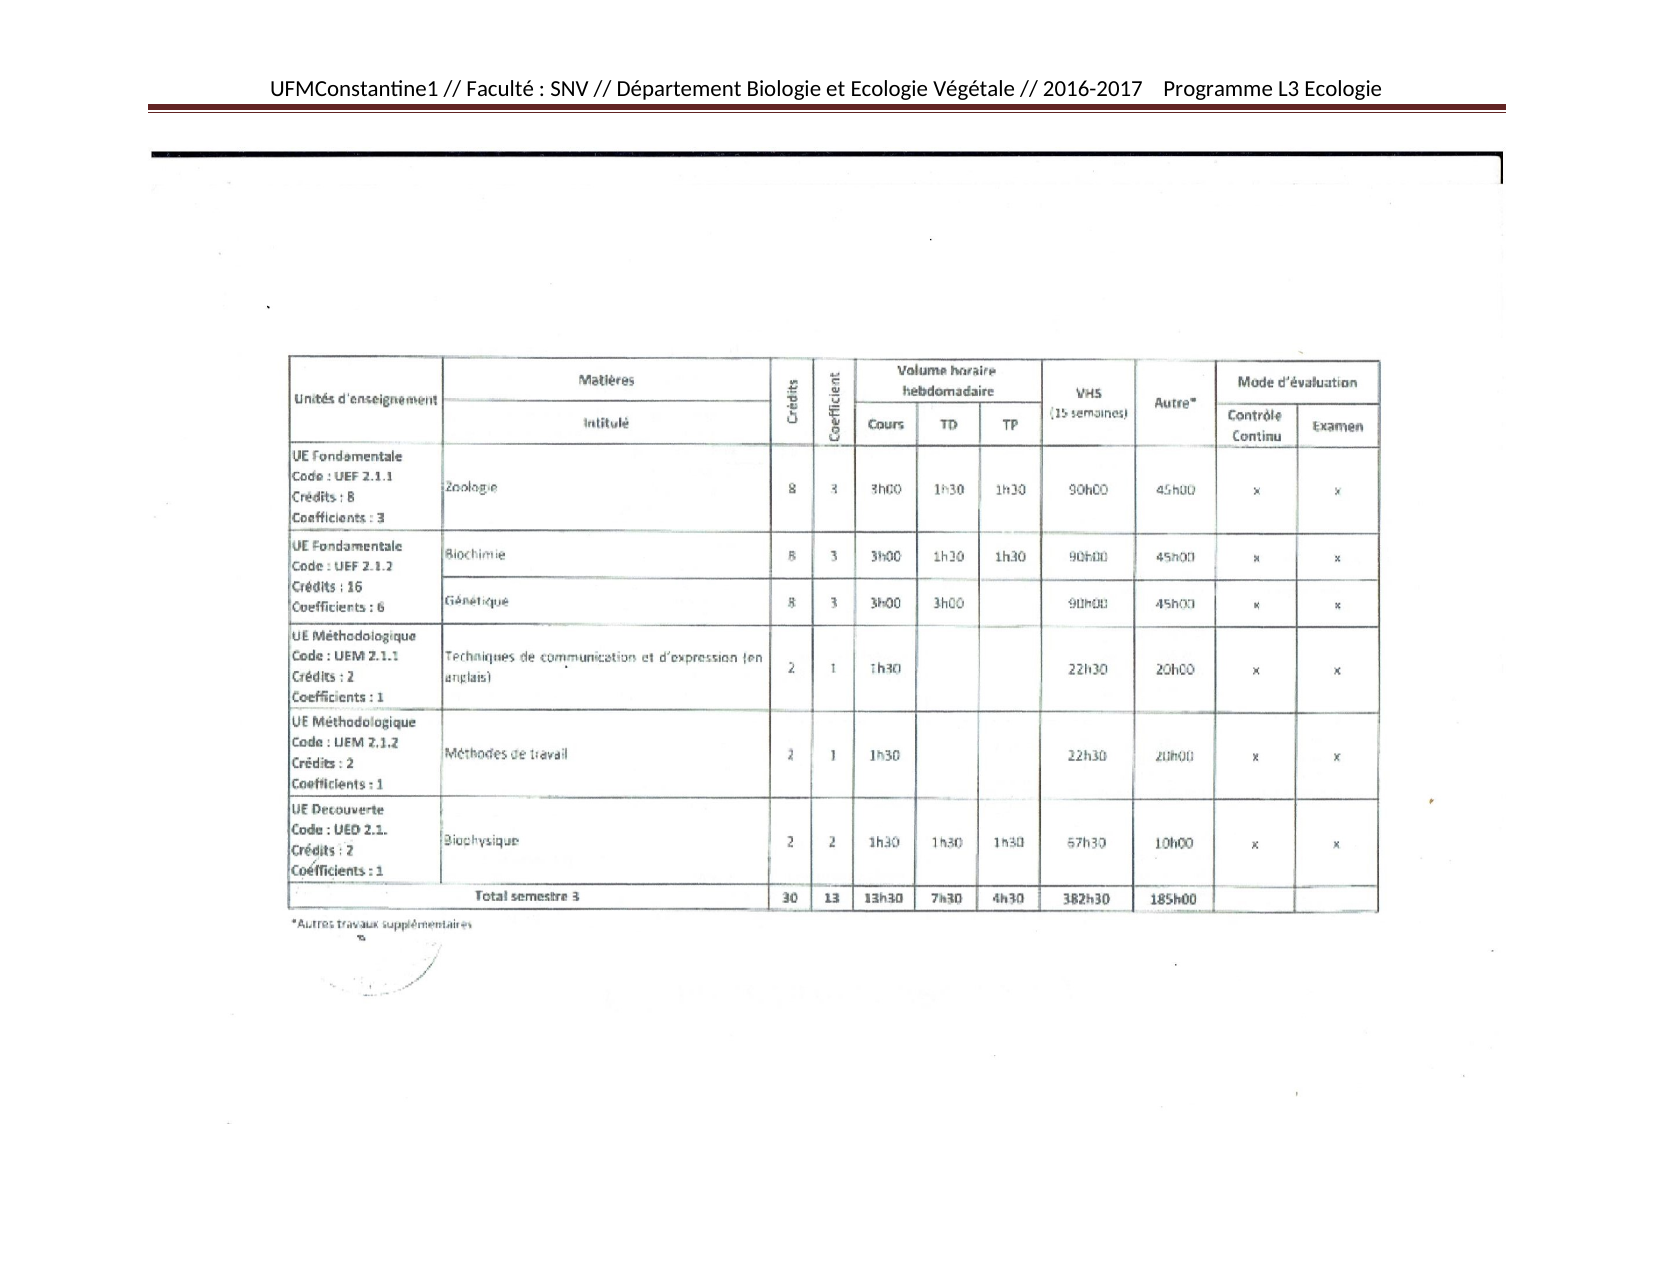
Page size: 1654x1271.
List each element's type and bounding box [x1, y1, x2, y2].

picture [147, 147, 1507, 1124]
